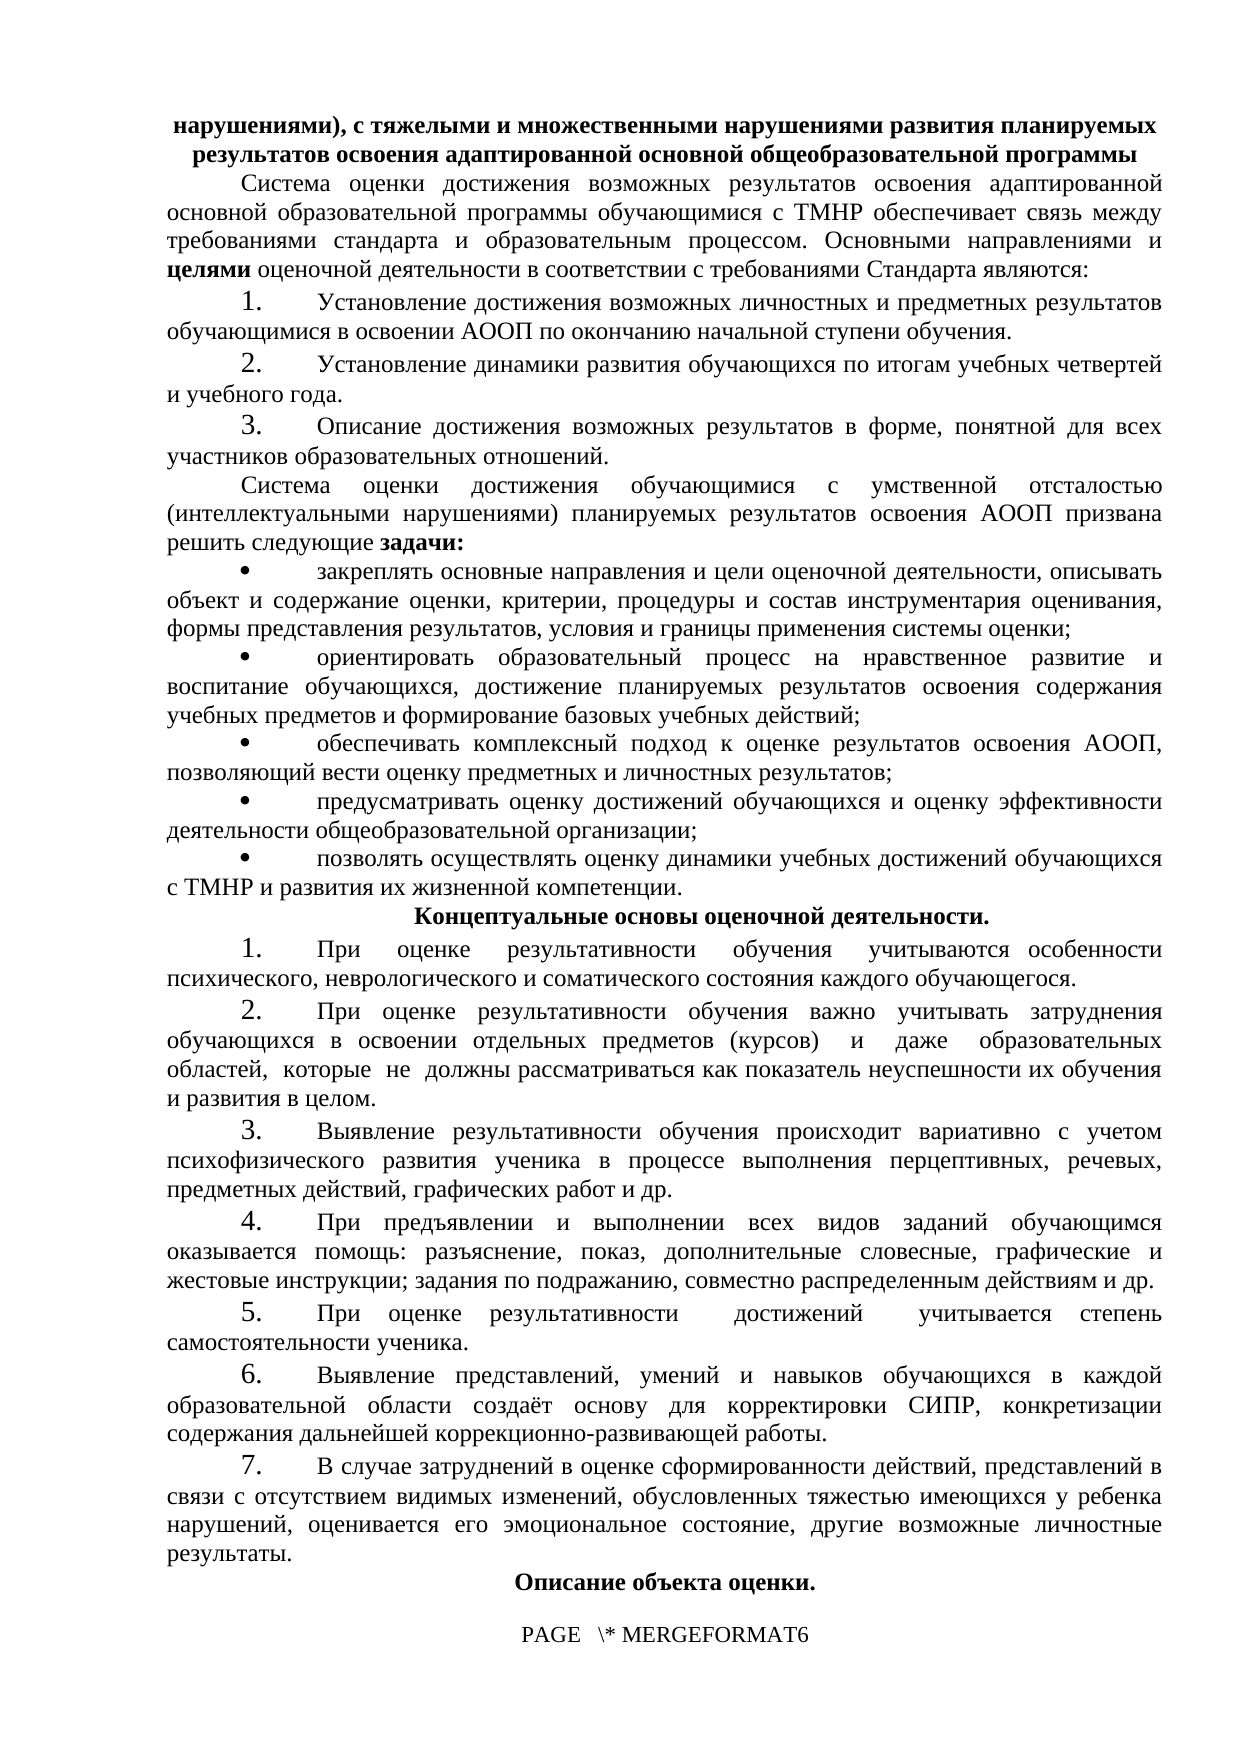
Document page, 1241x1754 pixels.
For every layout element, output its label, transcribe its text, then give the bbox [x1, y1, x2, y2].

list Установление динамики развития обучающихся по итогам учебных четвертей и учебного года. [167, 345, 1163, 407]
list позволять осуществлять оценку динамики учебных достижений обучающихся с ТМНР и развития их жизненной компетенции. [167, 843, 1163, 901]
list При оценке результативности достижений учитывается степень самостоятельности ученика. [167, 1294, 1163, 1356]
list При оценке результативности обучения учитываются особенности психического, неврологического и соматического состояния каждого обучающегося. [167, 930, 1163, 992]
list При предъявлении и выполнении всех видов заданий обучающимся оказывается помощь: разъяснение, показ, дополнительные словесные, графические и жестовые инструкции; задания по подражанию, совместно распределенным действиям и др. [167, 1203, 1163, 1294]
list закреплять основные направления и цели оценочной деятельности, описывать объект и содержание оценки, критерии, процедуры и состав инструментария оценивания, формы представления результатов, условия и границы применения системы оценки; [167, 556, 1163, 642]
text Система оценки достижения возможных результатов освоения адаптированной основной образовательной программы обучающимися с ТМНР обеспечивает связь между требованиями стандарта и образовательным процессом. Основными направлениями и целями оценочной деятельности в соответствии с требованиями Стандарта являются: [167, 168, 1163, 283]
list Выявление представлений, умений и навыков обучающихся в каждой образовательной области создаёт основу для корректировки СИПР, конкретизации содержания дальнейшей коррекционно-развивающей работы. [167, 1356, 1163, 1447]
list предусматривать оценку достижений обучающихся и оценку эффективности деятельности общеобразовательной организации; [167, 786, 1163, 843]
list Установление достижения возможных личностных и предметных результатов обучающимися в освоении АООП по окончанию начальной ступени обучения. [167, 283, 1163, 345]
list Выявление результативности обучения происходит вариативно с учетом психофизического развития ученика в процессе выполнения перцептивных, речевых, предметных действий, графических работ и др. [167, 1112, 1163, 1203]
text Описание объекта оценки. [167, 1567, 1163, 1596]
list ориентировать образовательный процесс на нравственное развитие и воспитание обучающихся, достижение планируемых результатов освоения содержания учебных предметов и формирование базовых учебных действий; [167, 642, 1163, 728]
text Система оценки достижения обучающимися с умственной отсталостью (интеллектуальными нарушениями) планируемых результатов освоения АООП призвана решить следующие задачи: [167, 470, 1163, 556]
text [167, 110, 1163, 168]
list При оценке результативности обучения важно учитывать затруднения обучающихся в освоении отдельных предметов (курсов) и даже образовательных областей, которые не должны рассматриваться как показатель неуспешности их обучения и развития в целом. [167, 992, 1163, 1112]
list обеспечивать комплексный подход к оценке результатов освоения АООП, позволяющий вести оценку предметных и личностных результатов; [167, 728, 1163, 786]
text Концептуальные основы оценочной деятельности. [167, 901, 1163, 930]
list В случае затруднений в оценке сформированности действий, представлений в связи с отсутствием видимых изменений, обусловленных тяжестью имеющихся у ребенка нарушений, оценивается его эмоциональное состояние, другие возможные личностные результаты. [167, 1447, 1163, 1567]
list Описание достижения возможных результатов в форме, понятной для всех участников образовательных отношений. [167, 407, 1163, 470]
